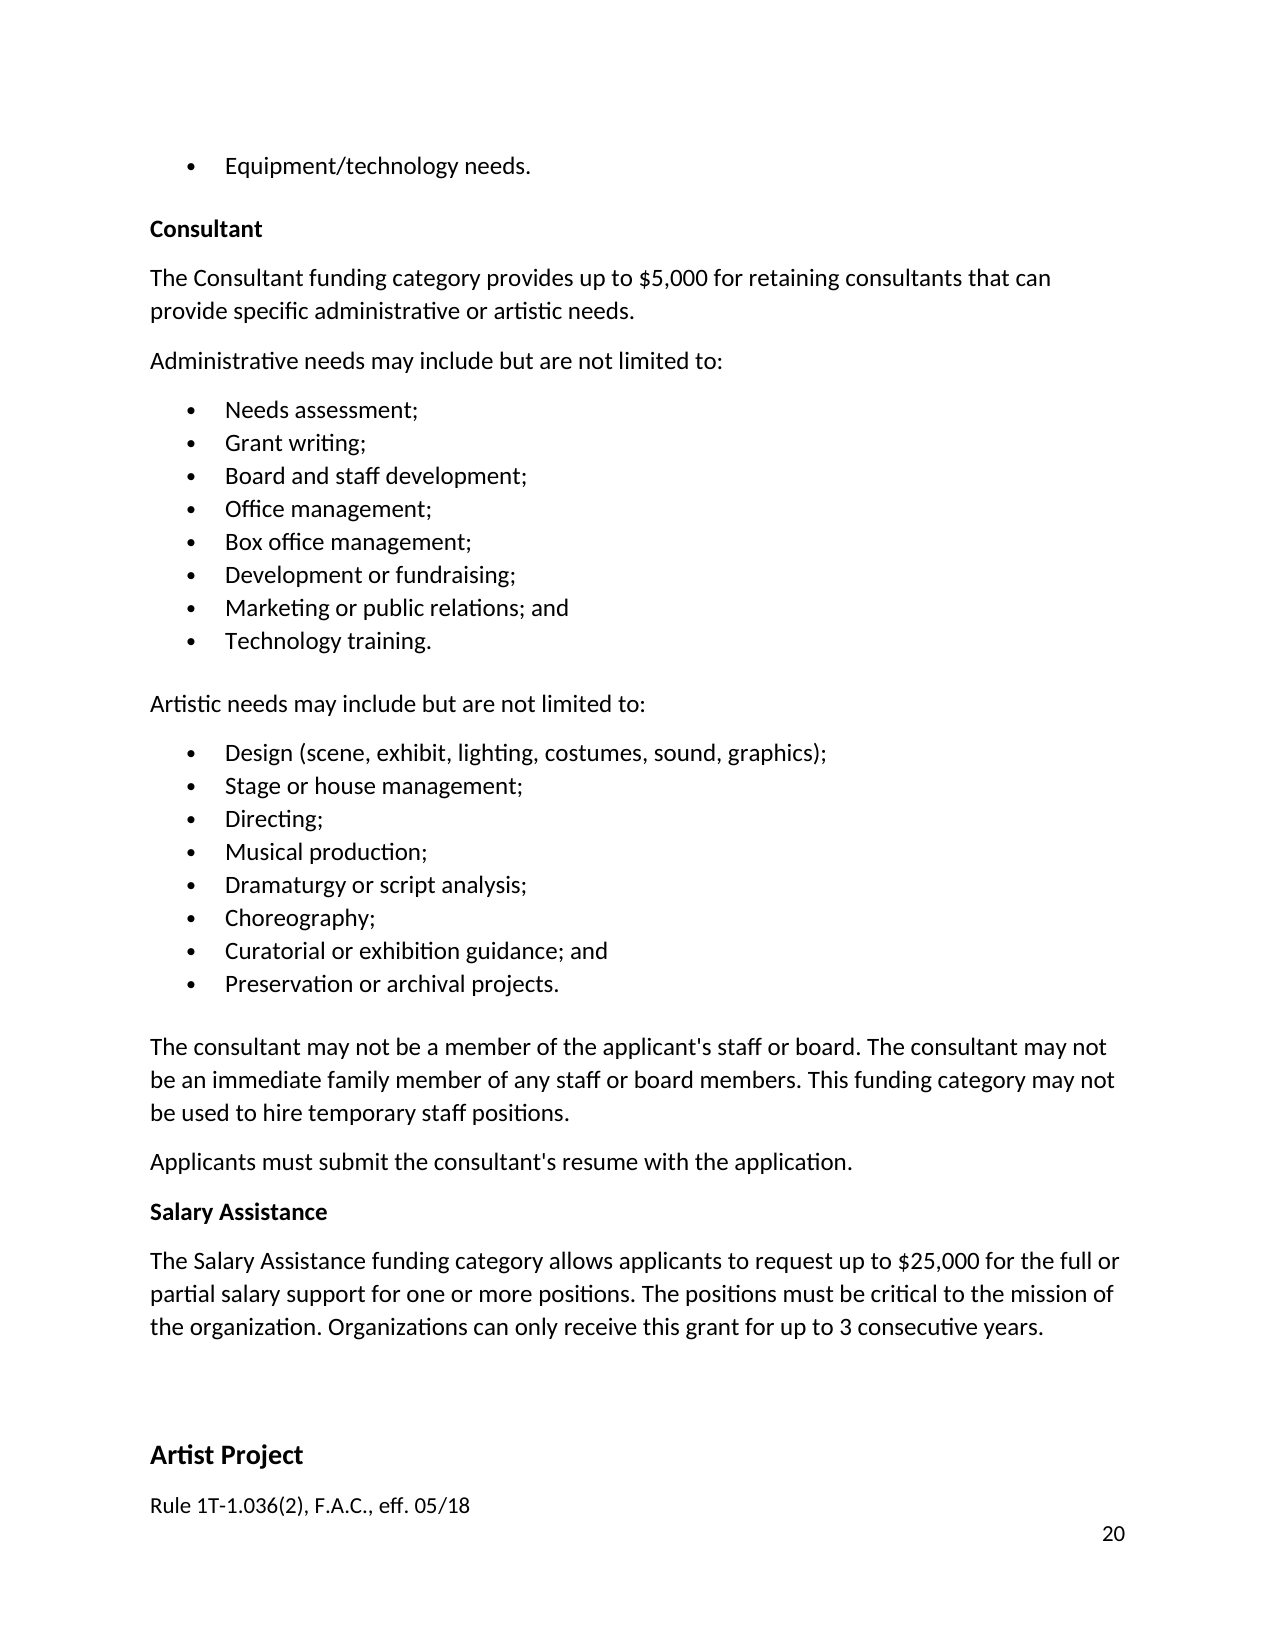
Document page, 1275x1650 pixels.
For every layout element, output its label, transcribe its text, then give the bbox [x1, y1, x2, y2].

list Grant writing; [187, 427, 1125, 458]
list Board and staff development; [187, 460, 1125, 491]
list Needs assessment; [187, 394, 1125, 425]
text Consultant [150, 213, 1125, 243]
text The Salary Assistance funding category allows applicants to request up to $25,000 for the full or partial salary support for one or more positions. The positions must be critical to the mission of the organization. Organizations can only receive this grant for up to 3 consecutive years. [150, 1245, 1125, 1342]
list Technology training. [187, 625, 1125, 686]
text Salary Assistance [150, 1196, 1125, 1226]
list Musical production; [187, 836, 1125, 867]
text The consultant may not be a member of the applicant's staff or board. The consultant may not be an immediate family member of any staff or board members. This funding category may not be used to hire temporary staff positions. [150, 1031, 1125, 1127]
list Curatorial or exhibition guidance; and [187, 935, 1125, 966]
text The Consultant funding category provides up to $5,000 for retaining consultants that can provide specific administrative or artistic needs. [150, 262, 1125, 326]
text Artistic needs may include but are not limited to: [150, 688, 1125, 718]
list Marketing or public relations; and [187, 592, 1125, 623]
list Choreography; [187, 902, 1125, 933]
list Office management; [187, 493, 1125, 524]
list Design (scene, exhibit, lighting, costumes, sound, graphics); [187, 737, 1125, 768]
list Directing; [187, 803, 1125, 834]
list Development or fundraising; [187, 559, 1125, 590]
text Applicants must submit the consultant's resume with the application. [150, 1146, 1125, 1177]
list Equipment/technology needs. [187, 150, 1125, 211]
list Stage or house management; [187, 770, 1125, 801]
list Dramaturgy or script analysis; [187, 869, 1125, 900]
list Preservation or archival projects. [187, 968, 1125, 1029]
list Box office management; [187, 526, 1125, 557]
subtitle Artist Project [150, 1437, 1125, 1471]
text Administrative needs may include but are not limited to: [150, 345, 1125, 376]
